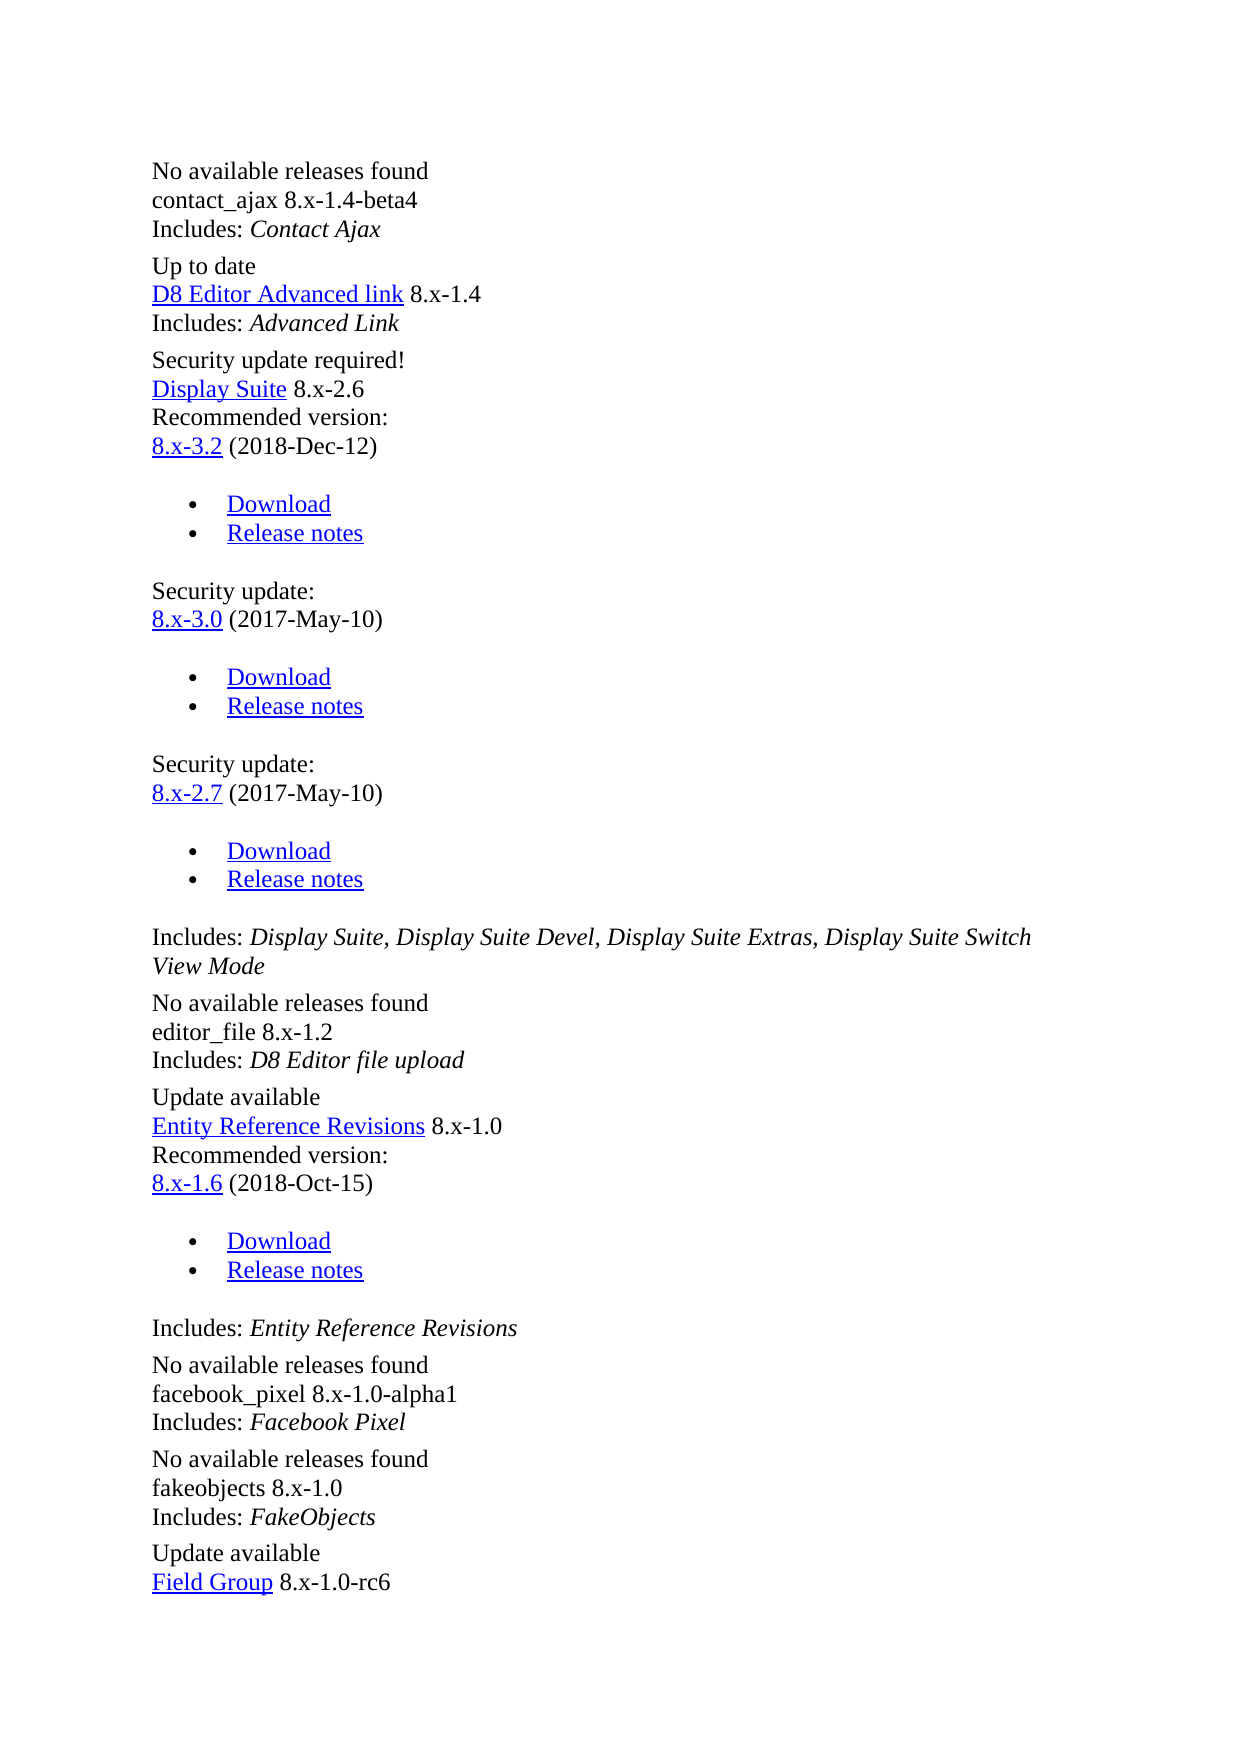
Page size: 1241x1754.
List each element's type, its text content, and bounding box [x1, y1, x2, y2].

table_cell No available releases found fakeobjects 8.x-1.0 Includes: FakeObjects [150, 1438, 1090, 1532]
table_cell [150, 1532, 1090, 1597]
table_cell Security update required! Display Suite 8.x-2.6 Recommended version: 8.x-3.2 (2018-Dec-12) Download Release notes Security update: 8.x-3.0 (2017-May-10) Download Release notes Security update: 8.x-2.7 (2017-May-10) Download Release notes Includes: Display Suite, Display Suite Devel, Display Suite Extras, Display Suite Switch View Mode [150, 339, 1090, 982]
table_cell Up to date D8 Editor Advanced link 8.x-1.4 Includes: Advanced Link [150, 244, 1090, 338]
table_cell Update available Entity Reference Revisions 8.x-1.0 Recommended version: 8.x-1.6 (2018-Oct-15) Download Release notes Includes: Entity Reference Revisions [150, 1076, 1090, 1343]
table_cell No available releases found contact_ajax 8.x-1.4-beta4 Includes: Contact Ajax [150, 150, 1090, 244]
table_cell No available releases found editor_file 8.x-1.2 Includes: D8 Editor file upload [150, 982, 1090, 1076]
table_cell No available releases found facebook_pixel 8.x-1.0-alpha1 Includes: Facebook Pixel [150, 1344, 1090, 1438]
